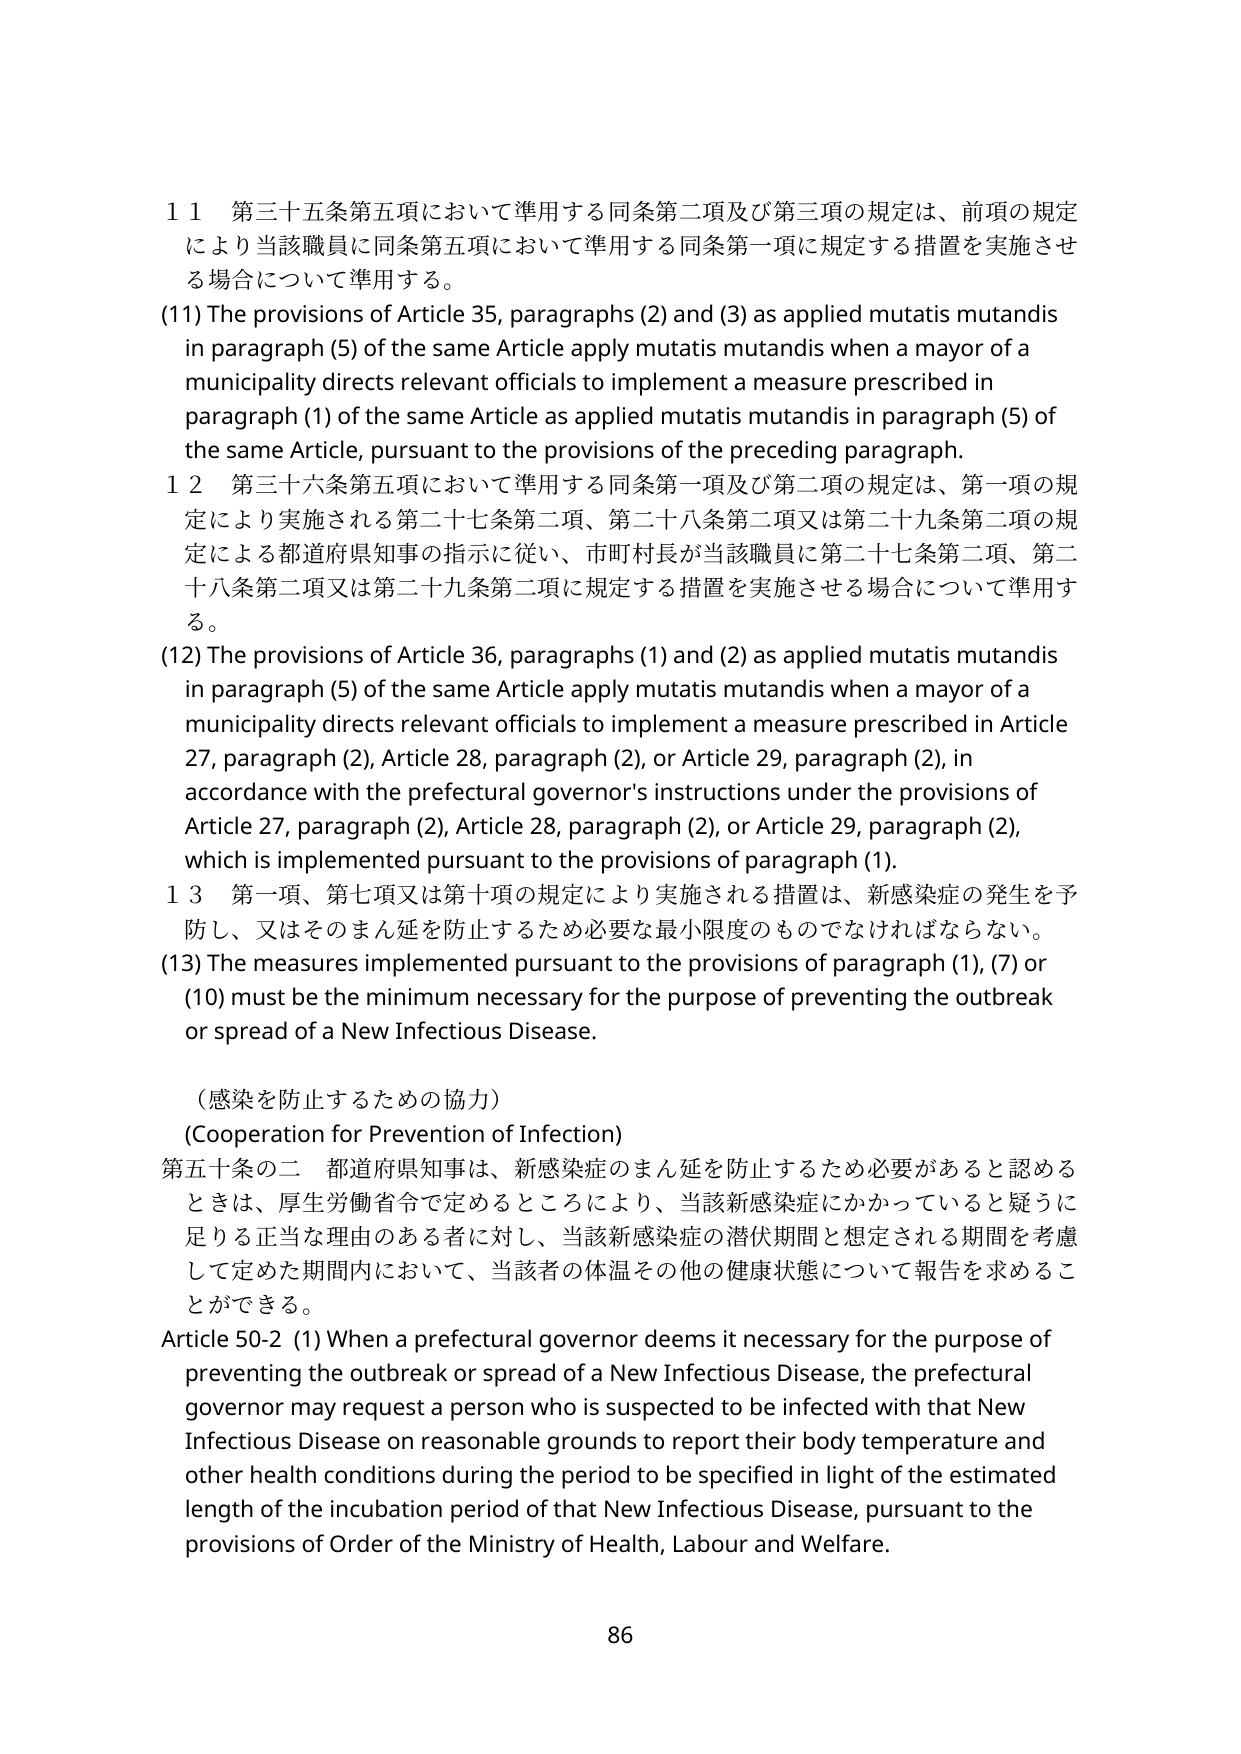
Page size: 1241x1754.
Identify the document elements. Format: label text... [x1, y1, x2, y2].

text (13) The measures implemented pursuant to the provisions of paragraph (1), (7) or (10) must be the minimum necessary for the purpose of preventing the outbreak or spread of a New Infectious Disease. [161, 945, 1079, 1048]
text (11) The provisions of Article 35, paragraphs (2) and (3) as applied mutatis mutandis in paragraph (5) of the same Article apply mutatis mutandis when a mayor of a municipality directs relevant officials to implement a measure prescribed in paragraph (1) of the same Article as applied mutatis mutandis in paragraph (5) of the same Article, pursuant to the provisions of the preceding paragraph. [161, 296, 1079, 467]
text １１ 第三十五条第五項において準用する同条第二項及び第三項の規定は、前項の規定により当該職員に同条第五項において準用する同条第一項に規定する措置を実施させる場合について準用する。 [161, 194, 1079, 296]
text １２ 第三十六条第五項において準用する同条第一項及び第二項の規定は、第一項の規定により実施される第二十七条第二項、第二十八条第二項又は第二十九条第二項の規定による都道府県知事の指示に従い、市町村長が当該職員に第二十七条第二項、第二十八条第二項又は第二十九条第二項に規定する措置を実施させる場合について準用する。 [161, 467, 1079, 638]
text （感染を防止するための協力） [184, 1082, 1079, 1116]
text 第五十条の二 都道府県知事は、新感染症のまん延を防止するため必要があると認めるときは、厚生労働省令で定めるところにより、当該新感染症にかかっていると疑うに足りる正当な理由のある者に対し、当該新感染症の潜伏期間と想定される期間を考慮して定めた期間内において、当該者の体温その他の健康状態について報告を求めることができる。 [161, 1150, 1079, 1321]
text (Cooperation for Prevention of Infection) [184, 1116, 1079, 1150]
text (12) The provisions of Article 36, paragraphs (1) and (2) as applied mutatis mutandis in paragraph (5) of the same Article apply mutatis mutandis when a mayor of a municipality directs relevant officials to implement a measure prescribed in Article 27, paragraph (2), Article 28, paragraph (2), or Article 29, paragraph (2), in accordance with the prefectural governor's instructions under the provisions of Article 27, paragraph (2), Article 28, paragraph (2), or Article 29, paragraph (2), which is implemented pursuant to the provisions of paragraph (1). [161, 638, 1079, 877]
text １３ 第一項、第七項又は第十項の規定により実施される措置は、新感染症の発生を予防し、又はそのまん延を防止するため必要な最小限度のものでなければならない。 [161, 877, 1079, 945]
text Article 50-2 (1) When a prefectural governor deems it necessary for the purpose of preventing the outbreak or spread of a New Infectious Disease, the prefectural governor may request a person who is suspected to be infected with that New Infectious Disease on reasonable grounds to report their body temperature and other health conditions during the period to be specified in light of the estimated length of the incubation period of that New Infectious Disease, pursuant to the provisions of Order of the Ministry of Health, Labour and Welfare. [161, 1321, 1079, 1560]
